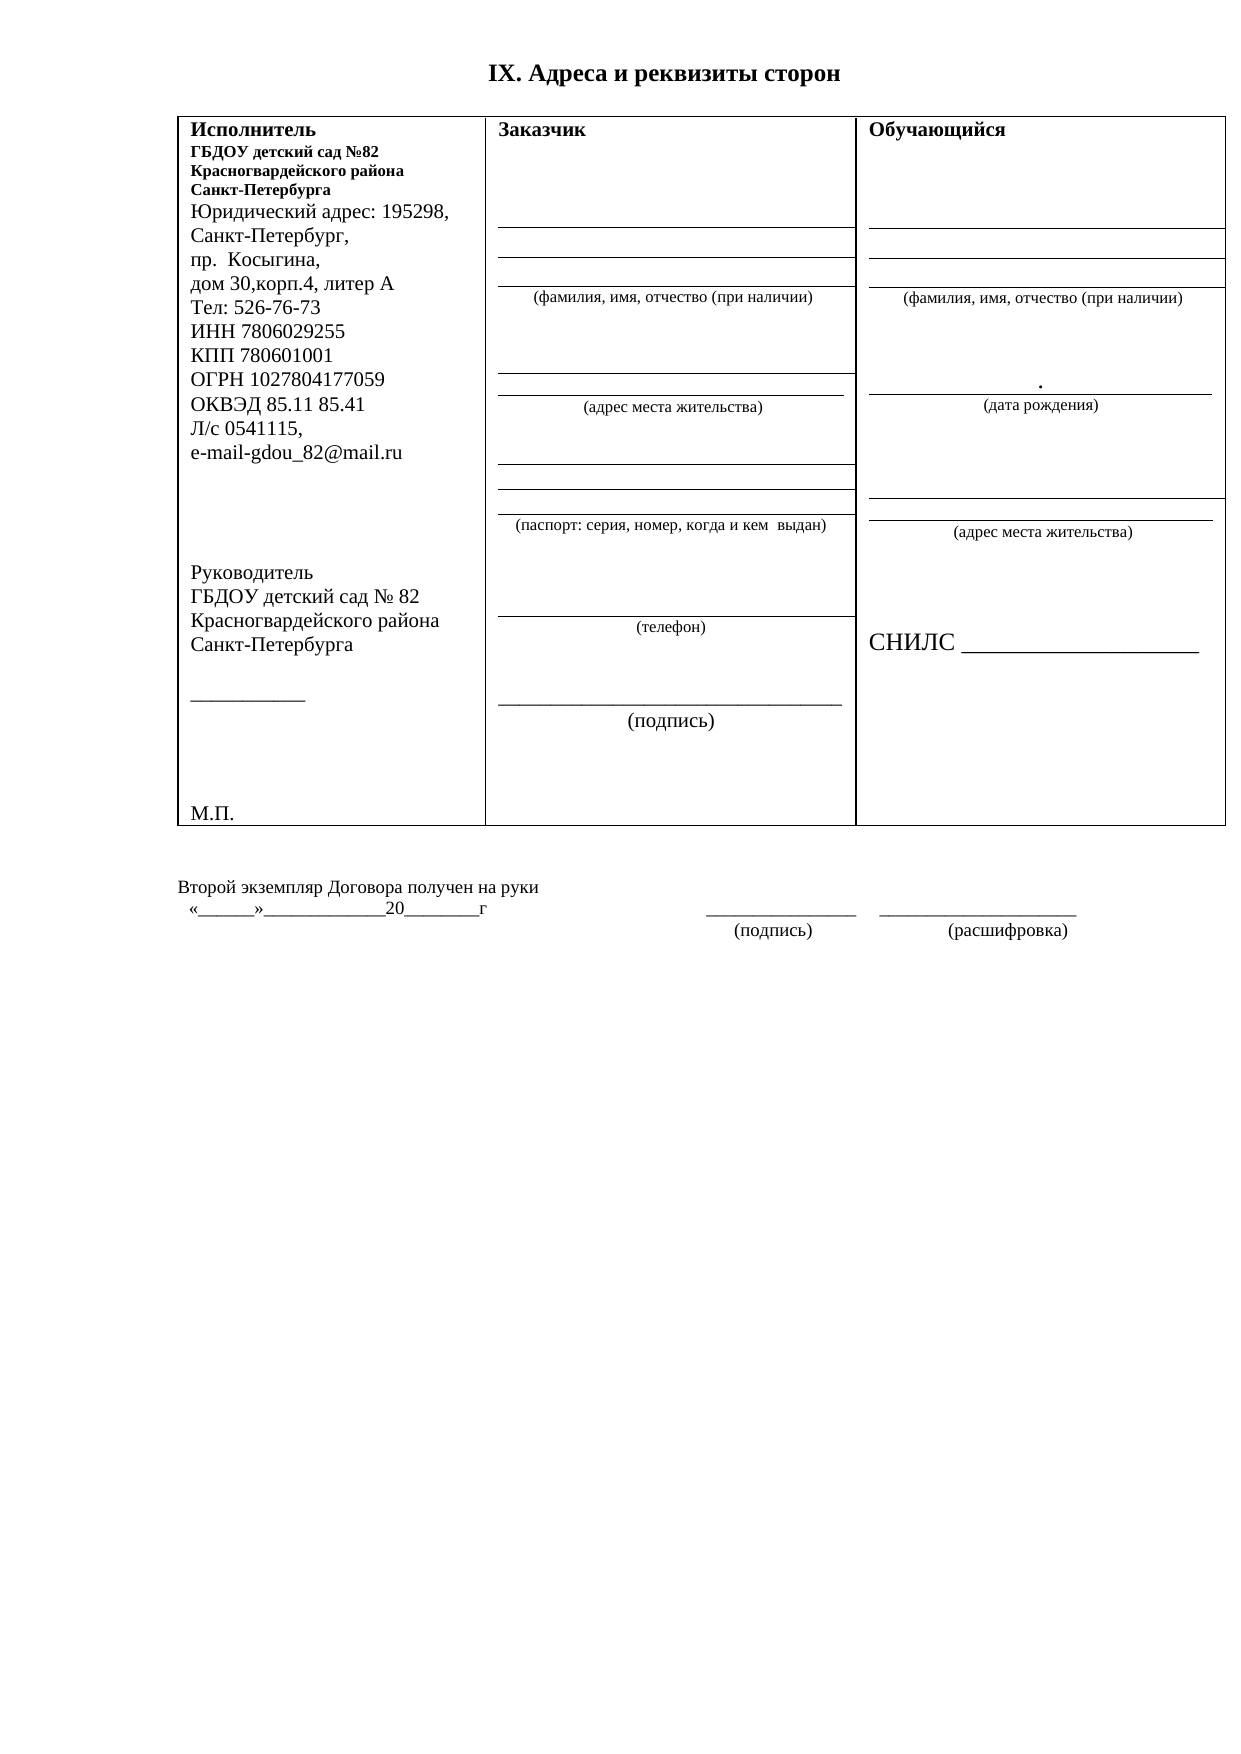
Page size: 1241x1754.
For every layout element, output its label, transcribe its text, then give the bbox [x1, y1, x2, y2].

text Второй экземпляр Договора получен на руки [177, 876, 1152, 897]
text (подпись) (расшифровка) [177, 919, 1152, 940]
table_header Заказчик (фамилия, имя, отчество (при наличии) (адрес места жительства) (паспорт: серия, номер, когда и кем выдан) (телефон) _________________________________ (подпись) [486, 117, 856, 824]
table_header Исполнитель ГБДОУ детский сад №82 Красногвардейского района Санкт-Петербурга Юридический адрес: 195298, Санкт-Петербург, пр. Косыгина, дом 30,корп.4, литер А Тел: 526-76-73 ИНН 7806029255 КПП 780601001 ОГРН 1027804177059 ОКВЭД 85.11 85.41 Л/с 0541115, e-mail-gdou_82@mail.ru Руководитель ГБДОУ детский сад № 82 Красногвардейского района Санкт-Петербурга ___________ М.П. [179, 117, 485, 824]
table_header ________________ _____________________ [695, 897, 1152, 919]
table_header «______»_____________20________г [177, 897, 695, 919]
table_header Обучающийся (фамилия, имя, отчество (при наличии) (дата рождения) (адрес места жительства) СНИЛС ___________________ [857, 117, 1225, 824]
text IX. Адреса и реквизиты сторон [177, 58, 1152, 87]
